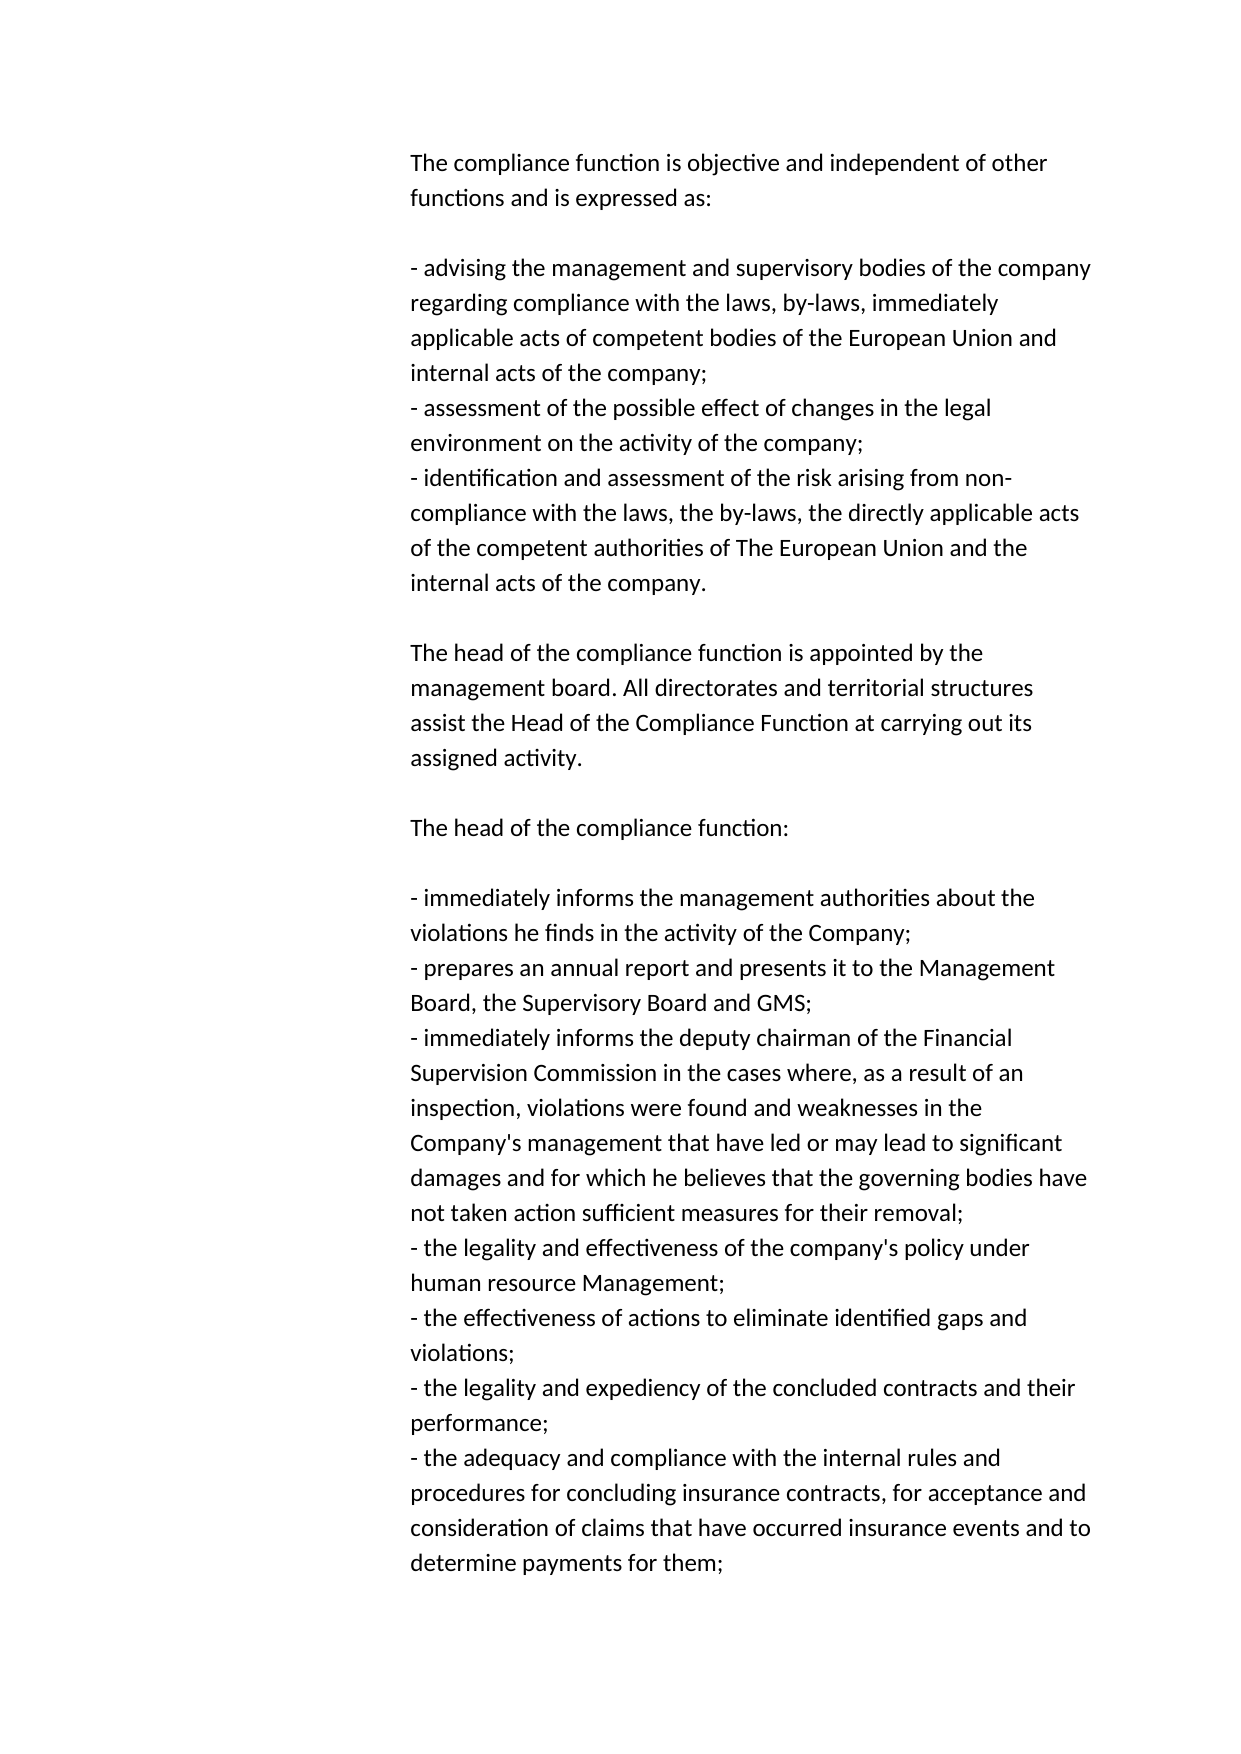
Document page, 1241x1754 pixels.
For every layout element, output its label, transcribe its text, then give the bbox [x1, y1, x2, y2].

list - the legality and expediency of the concluded contracts and their [410, 1373, 1093, 1403]
list - prepares an annual report and presents it to the Management Board, the Supervisory Board and GMS; [410, 953, 1093, 1018]
list The head of the compliance function: [410, 813, 1093, 843]
list The compliance function is objective and independent of other functions and is expressed as: [410, 148, 1093, 213]
list - the effectiveness of actions to eliminate identified gaps and [410, 1303, 1093, 1333]
list - assessment of the possible effect of changes in the legal environment on the activity of the company; [410, 393, 1093, 458]
list - the adequacy and compliance with the internal rules and procedures for concluding insurance contracts, for acceptance and consideration of claims that have occurred insurance events and to determine payments for them; [410, 1443, 1093, 1578]
list The head of the compliance function is appointed by the management board. All directorates and territorial structures assist the Head of the Compliance Function at carrying out its assigned activity. [410, 638, 1093, 773]
list - advising the management and supervisory bodies of the company regarding compliance with the laws, by-laws, immediately applicable acts of competent bodies of the European Union and internal acts of the company; [410, 253, 1093, 388]
list - immediately informs the management authorities about the violations he finds in the activity of the Company; [410, 883, 1093, 948]
list performance; [410, 1408, 1093, 1438]
list - the legality and effectiveness of the company's policy under [410, 1233, 1093, 1263]
list human resource Management; [410, 1268, 1093, 1298]
list - identification and assessment of the risk arising from non-compliance with the laws, the by-laws, the directly applicable acts of the competent authorities of The European Union and the internal acts of the company. [410, 463, 1093, 598]
list violations; [410, 1338, 1093, 1368]
list - immediately informs the deputy chairman of the Financial Supervision Commission in the cases where, as a result of an inspection, violations were found and weaknesses in the Company's management that have led or may lead to significant damages and for which he believes that the governing bodies have not taken action sufficient measures for their removal; [410, 1023, 1093, 1228]
